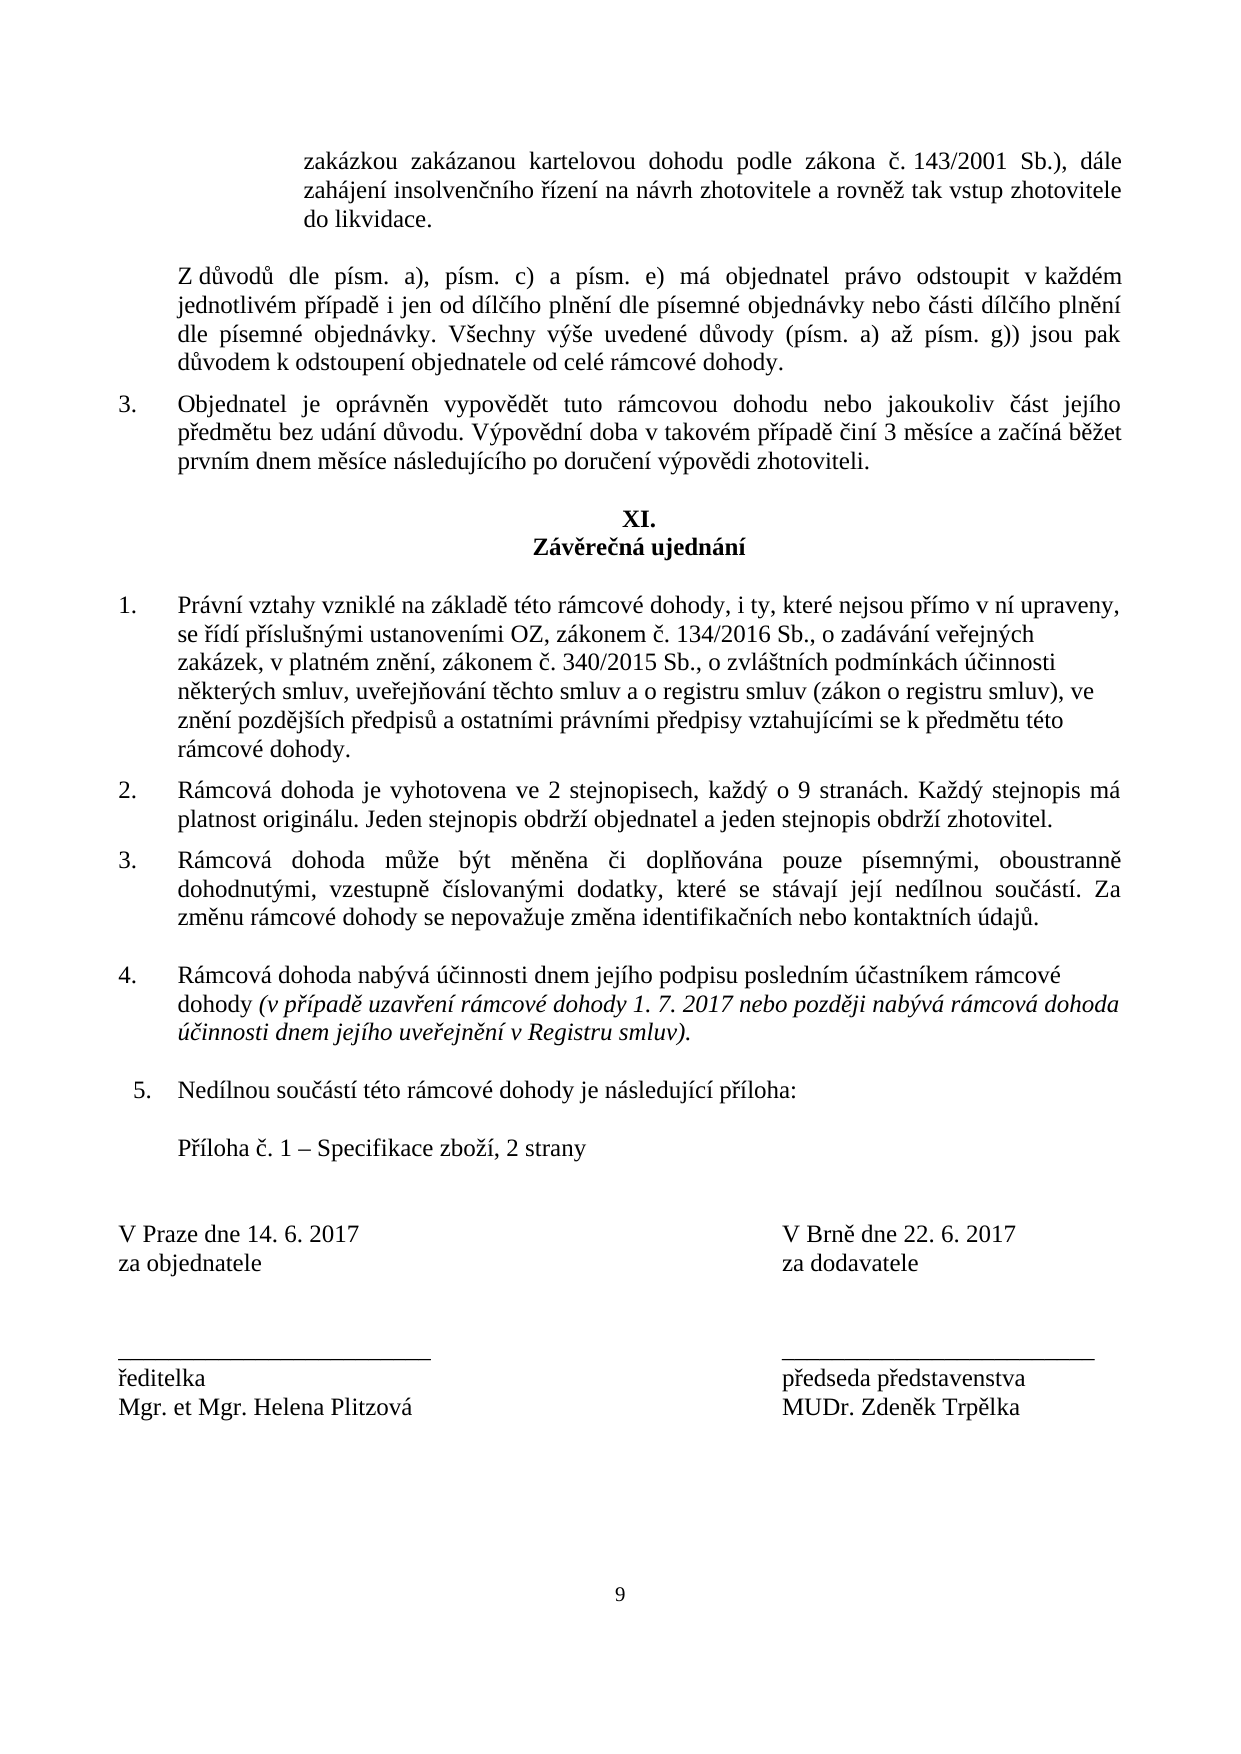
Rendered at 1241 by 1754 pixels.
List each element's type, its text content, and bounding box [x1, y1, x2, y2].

text za objednatele za dodavatele [118, 1248, 1122, 1277]
list Právní vztahy vzniklé na základě této rámcové dohody, i ty, které nejsou přímo v ní upraveny, se řídí příslušnými ustanoveními OZ, zákonem č. 134/2016 Sb., o zadávání veřejných zakázek, v platném znění, zákonem č. 340/2015 Sb., o zvláštních podmínkách účinnosti některých smluv, uveřejňování těchto smluv a o registru smluv (zákon o registru smluv), ve znění pozdějších předpisů a ostatními právními předpisy vztahujícími se k předmětu této rámcové dohody. [118, 590, 1122, 762]
text Příloha č. 1 – Specifikace zboží, 2 strany [177, 1133, 1122, 1162]
text Mgr. et Mgr. Helena Plitzová MUDr. Zdeněk Trpělka [118, 1392, 1122, 1420]
list Rámcová dohoda může být měněna či doplňována pouze písemnými, oboustranně dohodnutými, vzestupně číslovanými dodatky, které se stávají její nedílnou součástí. Za změnu rámcové dohody se nepovažuje změna identifikačních nebo kontaktních údajů. [118, 845, 1122, 931]
text XI. [156, 504, 1122, 532]
list Nedílnou součástí této rámcové dohody je následující příloha: [133, 1075, 1122, 1104]
list Rámcová dohoda nabývá účinnosti dnem jejího podpisu posledním účastníkem rámcové dohody (v případě uzavření rámcové dohody 1. 7. 2017 nebo později nabývá rámcová dohoda účinnosti dnem jejího uveřejnění v Registru smluv). [118, 960, 1122, 1046]
list Objednatel je oprávněn vypovědět tuto rámcovou dohodu nebo jakoukoliv část jejího předmětu bez udání důvodu. Výpovědní doba v takovém případě činí 3 měsíce a začíná běžet prvním dnem měsíce následujícího po doručení výpovědi zhotoviteli. [118, 389, 1122, 475]
text _________________________ _________________________ [118, 1334, 1122, 1363]
list Rámcová dohoda je vyhotovena ve 2 stejnopisech, každý o 9 stranách. Každý stejnopis má platnost originálu. Jeden stejnopis obdrží objednatel a jeden stejnopis obdrží zhotovitel. [118, 775, 1122, 832]
text Závěrečná ujednání [156, 532, 1122, 561]
text ředitelka předseda představenstva [118, 1363, 1122, 1392]
text V Praze dne 14. 6. 2017 V Brně dne 22. 6. 2017 [118, 1219, 1122, 1248]
text Z důvodů dle písm. a), písm. c) a písm. e) má objednatel právo odstoupit v každém jednotlivém případě i jen od dílčího plnění dle písemné objednávky nebo části dílčího plnění dle písemné objednávky. Všechny výše uvedené důvody (písm. a) až písm. g)) jsou pak důvodem k odstoupení objednatele od celé rámcové dohody. [177, 261, 1122, 376]
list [266, 146, 1122, 232]
